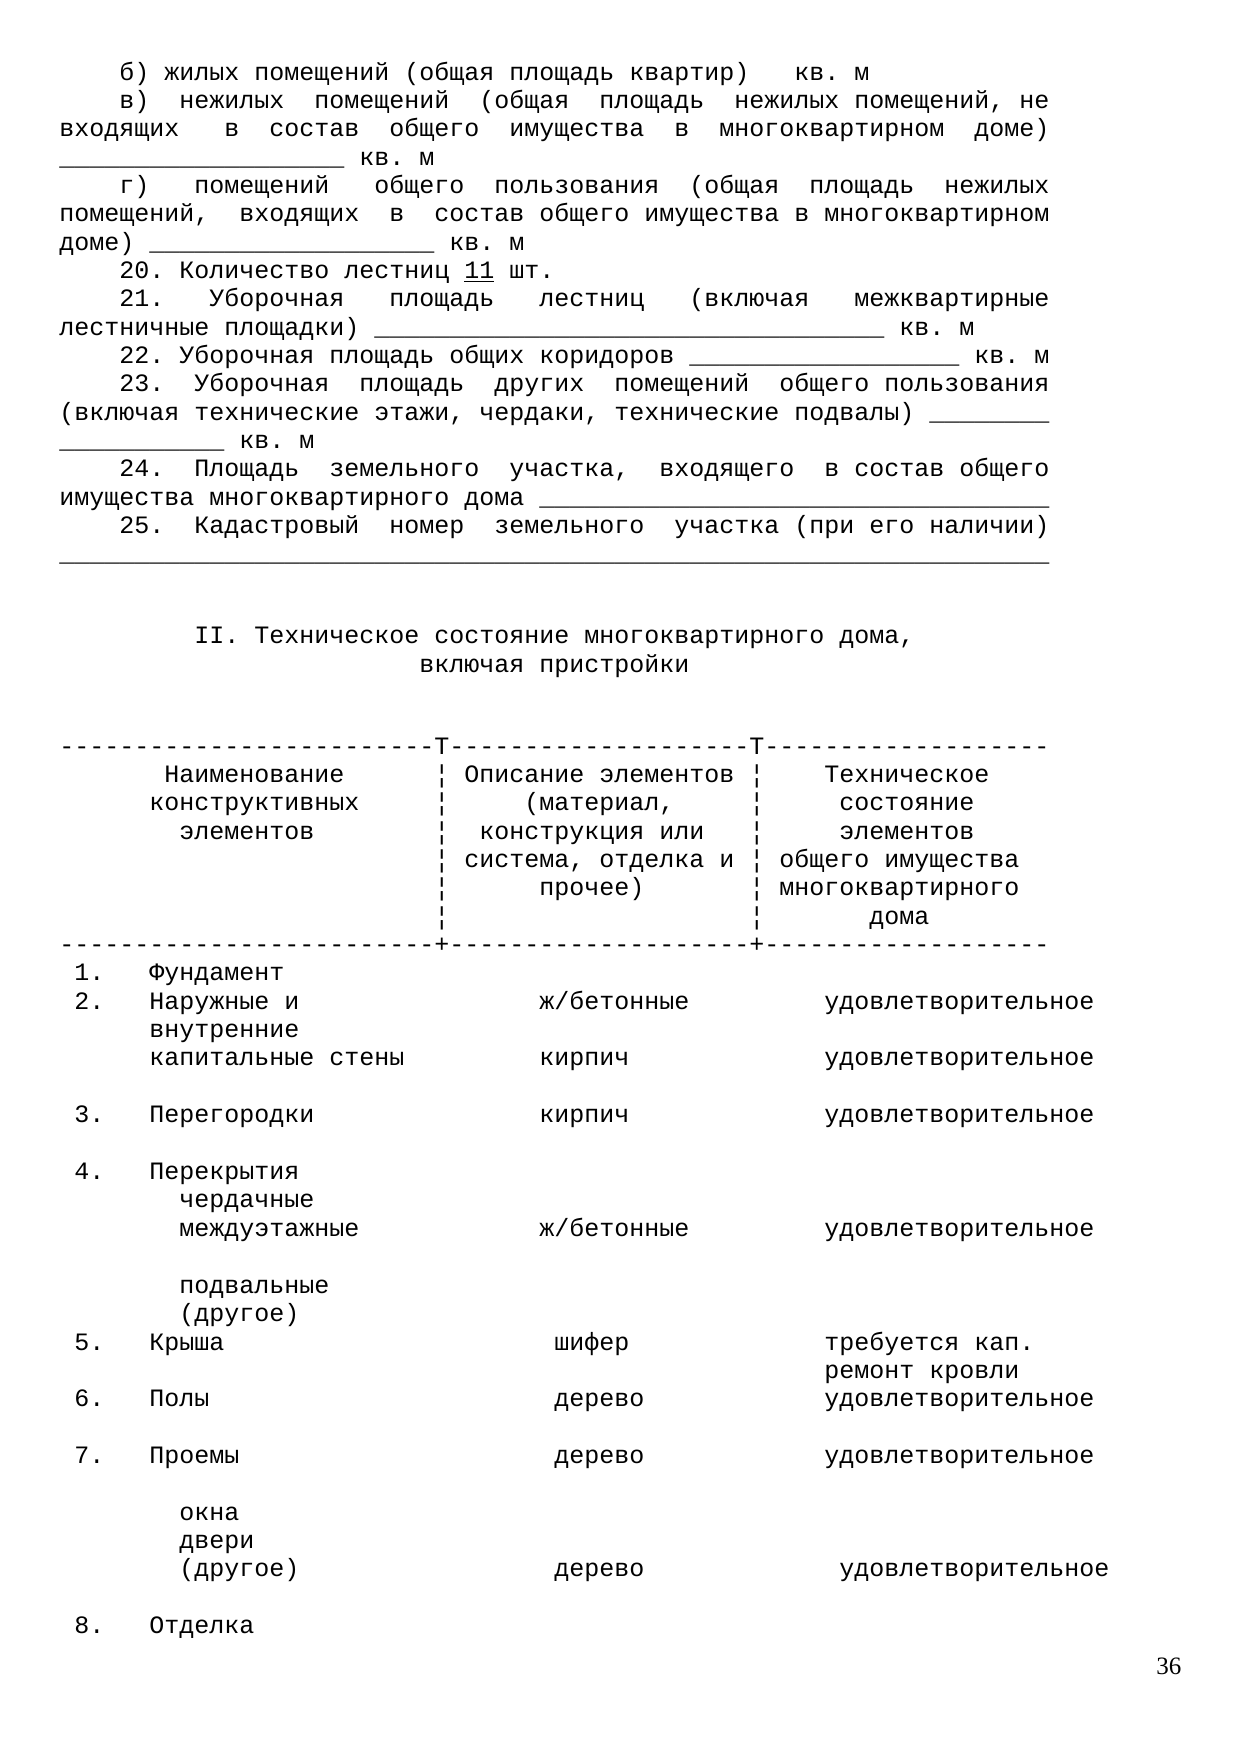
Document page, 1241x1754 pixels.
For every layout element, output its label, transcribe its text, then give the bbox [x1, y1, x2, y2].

text двери [59, 1527, 1181, 1556]
text 5. Крыша шифер требуется кап. [59, 1329, 1181, 1357]
text имущества многоквартирного дома __________________________________ [59, 484, 1181, 512]
text (включая технические этажи, чердаки, технические подвалы) ________ [59, 399, 1181, 427]
text междуэтажные ж/бетонные удовлетворительное [59, 1215, 1181, 1244]
text II. Техническое состояние многоквартирного дома, [59, 623, 1181, 651]
text г) помещений общего пользования (общая площадь нежилых [59, 172, 1181, 201]
text лестничные площадки) __________________________________ кв. м [59, 314, 1181, 342]
text ремонт кровли [59, 1357, 1181, 1386]
text доме) ___________________ кв. м [59, 229, 1181, 257]
text 23. Уборочная площадь других помещений общего пользования [59, 371, 1181, 399]
text 3. Перегородки кирпич удовлетворительное [59, 1102, 1181, 1130]
text 6. Полы дерево удовлетворительное [59, 1386, 1181, 1414]
text 22. Уборочная площадь общих коридоров __________________ кв. м [59, 342, 1181, 371]
text __________________________________________________________________ [59, 541, 1181, 569]
text -------------------------T--------------------T------------------- [59, 733, 1181, 762]
text 20. Количество лестниц 11 шт. [59, 257, 1181, 286]
text помещений, входящих в состав общего имущества в многоквартирном [59, 201, 1181, 229]
text капитальные стены кирпич удовлетворительное [59, 1045, 1181, 1073]
text ___________ кв. м [59, 427, 1181, 456]
text внутренние [59, 1017, 1181, 1045]
text конструктивных ¦ (материал, ¦ состояние [59, 790, 1181, 818]
text 8. Отделка [59, 1612, 1181, 1641]
text 4. Перекрытия [59, 1159, 1181, 1187]
text 25. Кадастровый номер земельного участка (при его наличии) [59, 512, 1181, 541]
text 2. Наружные и ж/бетонные удовлетворительное [59, 988, 1181, 1017]
text 7. Проемы дерево удовлетворительное [59, 1442, 1181, 1471]
text ¦ прочее) ¦ многоквартирного [59, 875, 1181, 903]
text входящих в состав общего имущества в многоквартирном доме) [59, 116, 1181, 144]
text 24. Площадь земельного участка, входящего в состав общего [59, 456, 1181, 484]
text окна [59, 1499, 1181, 1527]
text ¦ ¦ дома [59, 903, 1181, 932]
text подвальные [59, 1272, 1181, 1301]
text в) нежилых помещений (общая площадь нежилых помещений, не [59, 87, 1181, 116]
text Наименование ¦ Описание элементов ¦ Техническое [59, 762, 1181, 790]
text 21. Уборочная площадь лестниц (включая межквартирные [59, 286, 1181, 314]
text включая пристройки [59, 651, 1181, 679]
text (другое) [59, 1301, 1181, 1329]
text (другое) дерево удовлетворительное [59, 1556, 1181, 1584]
text ¦ система, отделка и ¦ общего имущества [59, 847, 1181, 875]
text 1. Фундамент [59, 960, 1181, 988]
text -------------------------+--------------------+------------------- [59, 932, 1181, 960]
text б) жилых помещений (общая площадь квартир) кв. м [59, 59, 1181, 87]
text чердачные [59, 1187, 1181, 1215]
text элементов ¦ конструкция или ¦ элементов [59, 818, 1181, 847]
text ___________________ кв. м [59, 144, 1181, 172]
